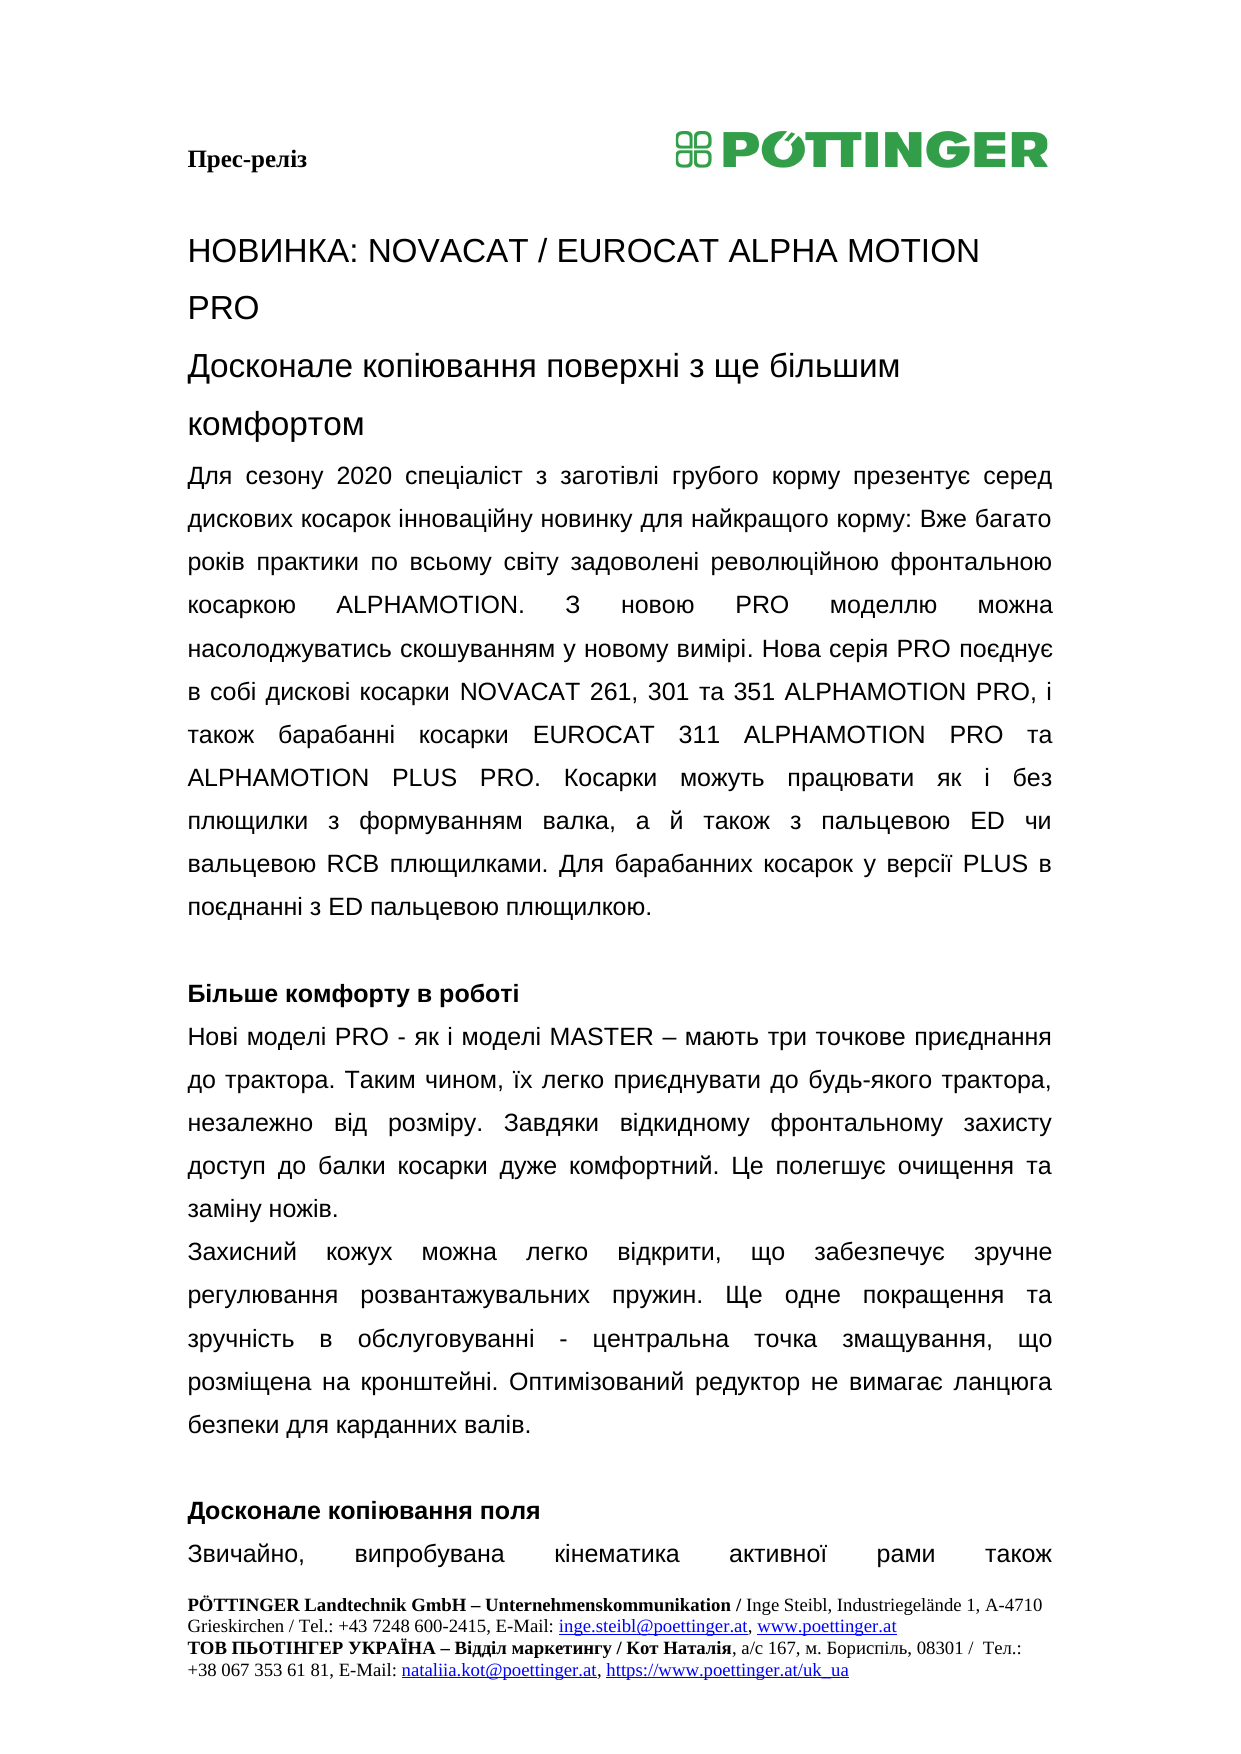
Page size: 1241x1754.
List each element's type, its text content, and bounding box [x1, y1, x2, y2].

text Нові моделі PRO - як і моделі MASTER – мають три точкове приєднання до трактора. Таким чином, їх легко приєднувати до будь-якого трактора, незалежно від розміру. Завдяки відкидному фронтальному захисту доступ до балки косарки дуже комфортний. Це полегшує очищення та заміну ножів. [187, 1022, 1053, 1223]
text Для сезону 2020 спеціаліст з заготівлі грубого корму презентує серед дискових косарок інноваційну новинку для найкращого корму: Вже багато років практики по всьому світу задоволені революційною фронтальною косаркою ALPHAMOTION. З новою PRO моделлю можна насолоджуватись скошуванням у новому вимірі. Нова серія PRO поєднує в собі дискові косарки NOVACAT 261, 301 та 351 ALPHAMOTION PRO, і також барабанні косарки EUROCAT 311 ALPHAMOTION PRO та ALPHAMOTION PLUS PRO. Косарки можуть працювати як і без плющилки з формуванням валка, а й також з пальцевою ED чи вальцевою RCB плющилками. Для барабанних косарок у версії PLUS в поєднанні з ED пальцевою плющилкою. [187, 461, 1053, 921]
text Досконале копіювання поверхні з ще більшим комфортом [187, 346, 1053, 442]
picture [675, 131, 1048, 168]
text НОВИНКА: NOVACAT / EUROCAT ALPHA MOTION PRO [187, 231, 1053, 327]
text Більше комфорту в роботі [187, 979, 1053, 1007]
text Досконале копіювання поля [187, 1496, 1053, 1525]
text Захисний кожух можна легко відкрити, що забезпечує зручне регулювання розвантажувальних пружин. Ще одне покращення та зручність в обслуговуванні - центральна точка змащування, що розміщена на кронштейні. Оптимізований редуктор не вимагає ланцюга безпеки для карданних валів. [187, 1237, 1053, 1439]
